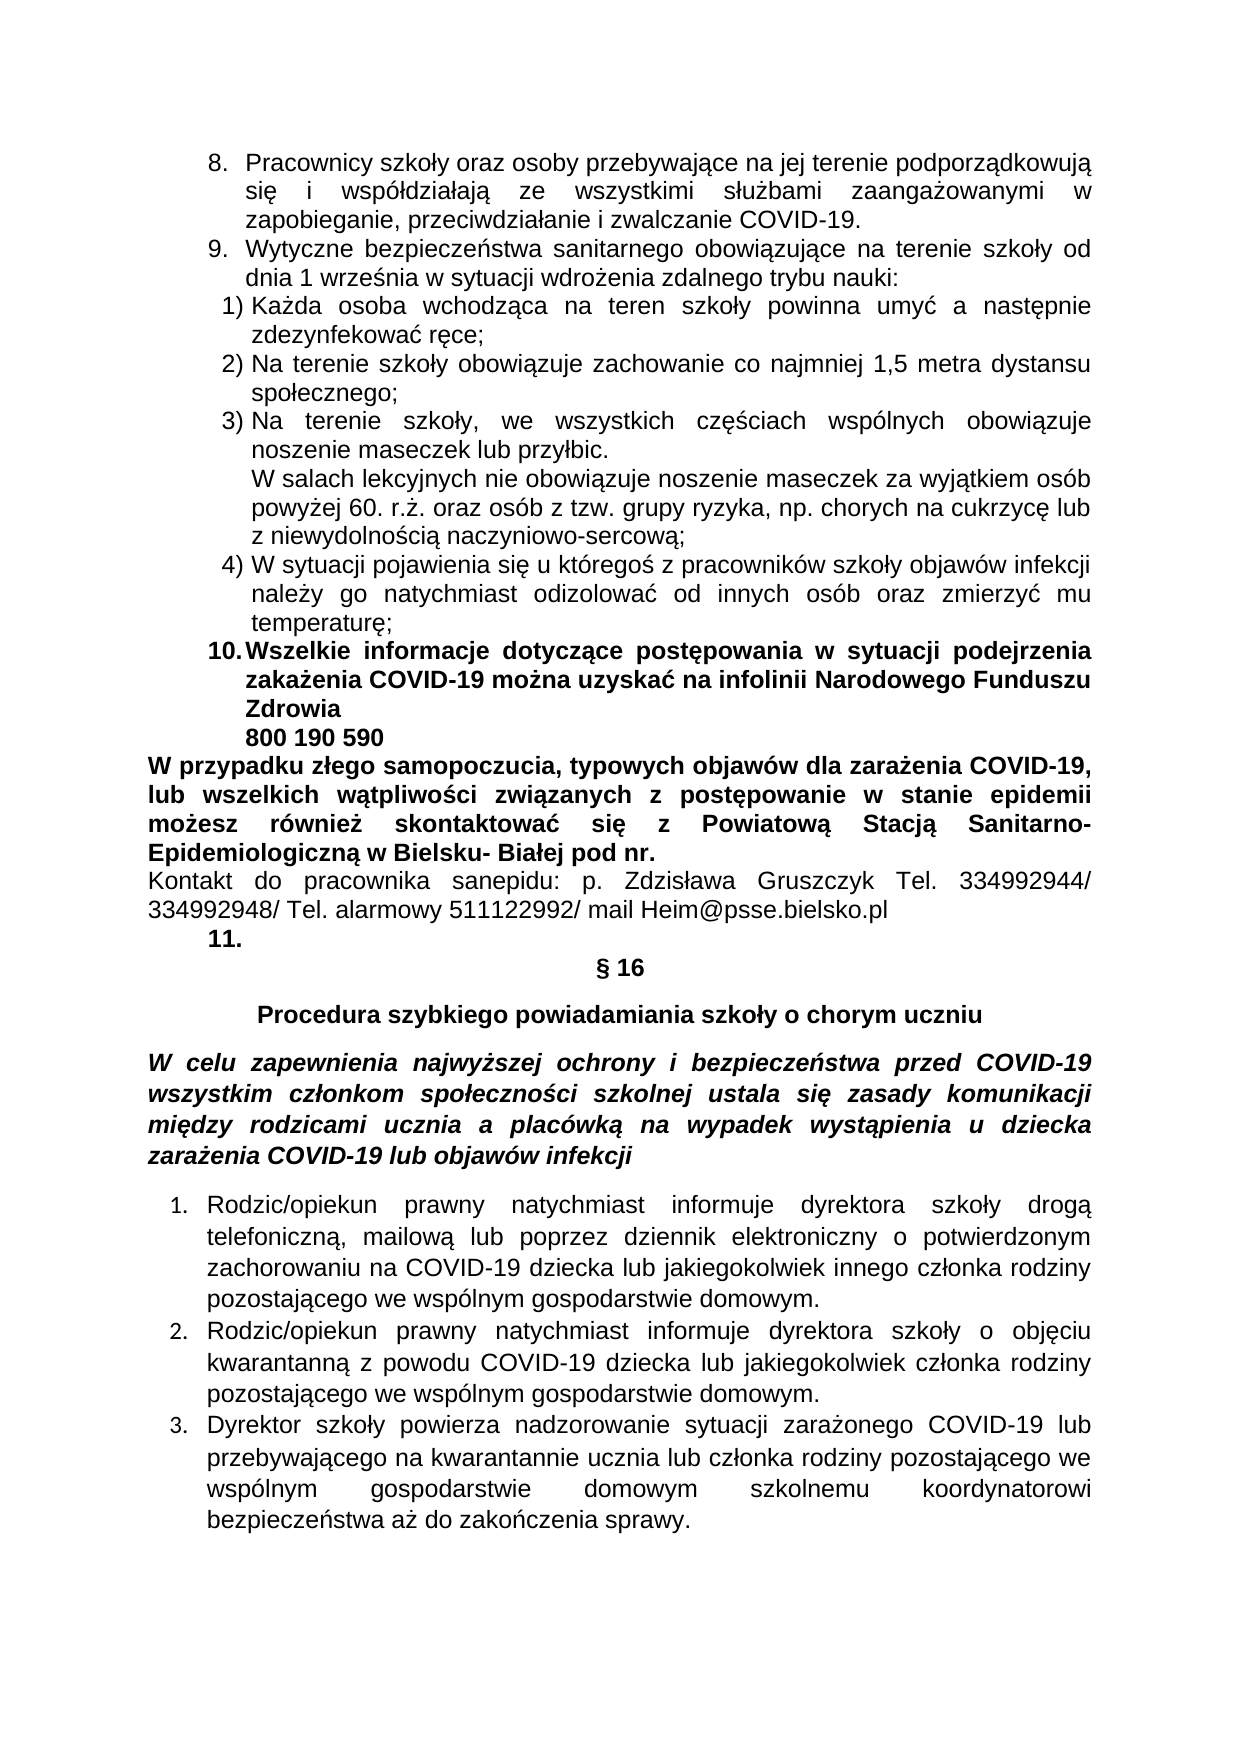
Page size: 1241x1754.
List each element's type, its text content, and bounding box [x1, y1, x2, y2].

list Rodzic/opiekun prawny natychmiast informuje dyrektora szkoły o objęciu kwarantanną z powodu COVID-19 dziecka lub jakiegokolwiek członka rodziny pozostającego we wspólnym gospodarstwie domowym. [169, 1315, 1093, 1407]
text § 16 [148, 953, 1093, 981]
list Na terenie szkoły obowiązuje zachowanie co najmniej 1,5 metra dystansu społecznego; [221, 349, 1093, 406]
text Procedura szybkiego powiadamiania szkoły o chorym uczniu [148, 1000, 1093, 1029]
text W celu zapewnienia najwyższej ochrony i bezpieczeństwa przed COVID-19 wszystkim członkom społeczności szkolnej ustala się zasady komunikacji między rodzicami ucznia a placówką na wypadek wystąpienia u dziecka zarażenia COVID-19 lub objawów infekcji [148, 1048, 1093, 1170]
list Każda osoba wchodząca na teren szkoły powinna umyć a następnie zdezynfekować ręce; [221, 291, 1093, 349]
text W przypadku złego samopoczucia, typowych objawów dla zarażenia COVID-19, lub wszelkich wątpliwości związanych z postępowanie w stanie epidemii możesz również skontaktować się z Powiatową Stacją Sanitarno-Epidemiologiczną w Bielsku- Białej pod nr. [148, 751, 1093, 866]
list Na terenie szkoły, we wszystkich częściach wspólnych obowiązuje noszenie maseczek lub przyłbic. [221, 406, 1093, 464]
text Kontakt do pracownika sanepidu: p. Zdzisława Gruszczyk Tel. 334992944/ 334992948/ Tel. alarmowy 511122992/ mail Heim@psse.bielsko.pl [148, 866, 1093, 924]
list W sytuacji pojawienia się u któregoś z pracowników szkoły objawów infekcji należy go natychmiast odizolować od innych osób oraz zmierzyć mu temperaturę; [221, 550, 1093, 636]
list 800 190 590 [245, 723, 1093, 751]
list Wytyczne bezpieczeństwa sanitarnego obowiązujące na terenie szkoły od dnia 1 września w sytuacji wdrożenia zdalnego trybu nauki: [208, 234, 1093, 291]
list Wszelkie informacje dotyczące postępowania w sytuacji podejrzenia zakażenia COVID-19 można uzyskać na infolinii Narodowego Funduszu Zdrowia [208, 636, 1093, 723]
list W salach lekcyjnych nie obowiązuje noszenie maseczek za wyjątkiem osób powyżej 60. r.ż. oraz osób z tzw. grupy ryzyka, np. chorych na cukrzycę lub z niewydolnością naczyniowo-sercową; [251, 464, 1093, 550]
list Dyrektor szkoły powierza nadzorowanie sytuacji zarażonego COVID-19 lub przebywającego na kwarantannie ucznia lub członka rodziny pozostającego we wspólnym gospodarstwie domowym szkolnemu koordynatorowi bezpieczeństwa aż do zakończenia sprawy. [169, 1410, 1093, 1533]
list Rodzic/opiekun prawny natychmiast informuje dyrektora szkoły drogą telefoniczną, mailową lub poprzez dziennik elektroniczny o potwierdzonym zachorowaniu na COVID-19 dziecka lub jakiegokolwiek innego członka rodziny pozostającego we wspólnym gospodarstwie domowym. [169, 1189, 1093, 1312]
list Pracownicy szkoły oraz osoby przebywające na jej terenie podporządkowują się i współdziałają ze wszystkimi służbami zaangażowanymi w zapobieganie, przeciwdziałanie i zwalczanie COVID-19. [208, 148, 1093, 234]
